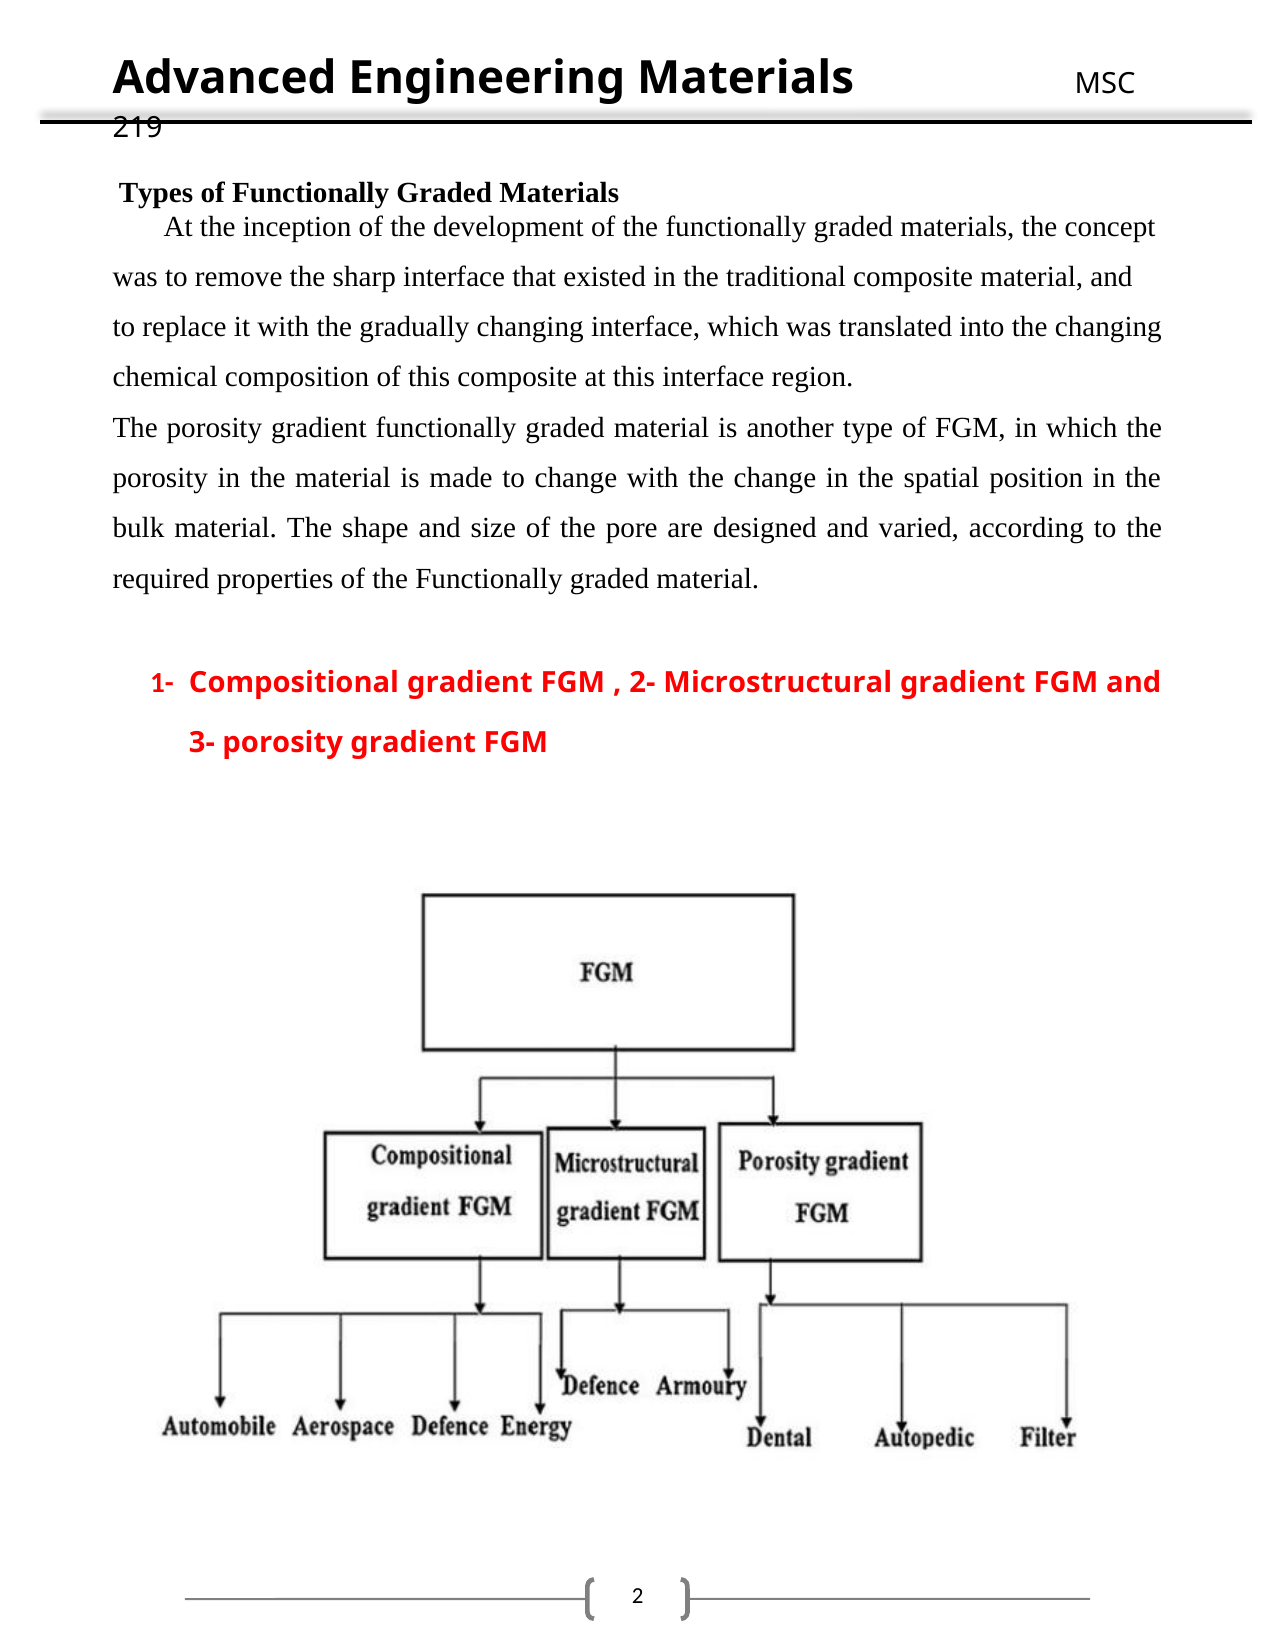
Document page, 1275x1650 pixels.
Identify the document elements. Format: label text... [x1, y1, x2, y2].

text At the inception of the development of the functionally graded materials, the concept was to remove the sharp interface that existed in the traditional composite material, and to replace it with the gradually changing interface, which was translated into the changing chemical composition of this composite at this interface region. [112, 209, 1163, 393]
list Compositional gradient FGM , 2- Microstructural gradient FGM and 3- porosity gradient FGM [150, 661, 1163, 761]
text The porosity gradient functionally graded material is another type of FGM, in which the porosity in the material is made to change with the change in the spatial position in the bulk material. The shape and size of the pore are designed and varied, according to the required properties of the Functionally graded material. [112, 410, 1163, 594]
text Types of Functionally Graded Materials [112, 175, 1163, 209]
